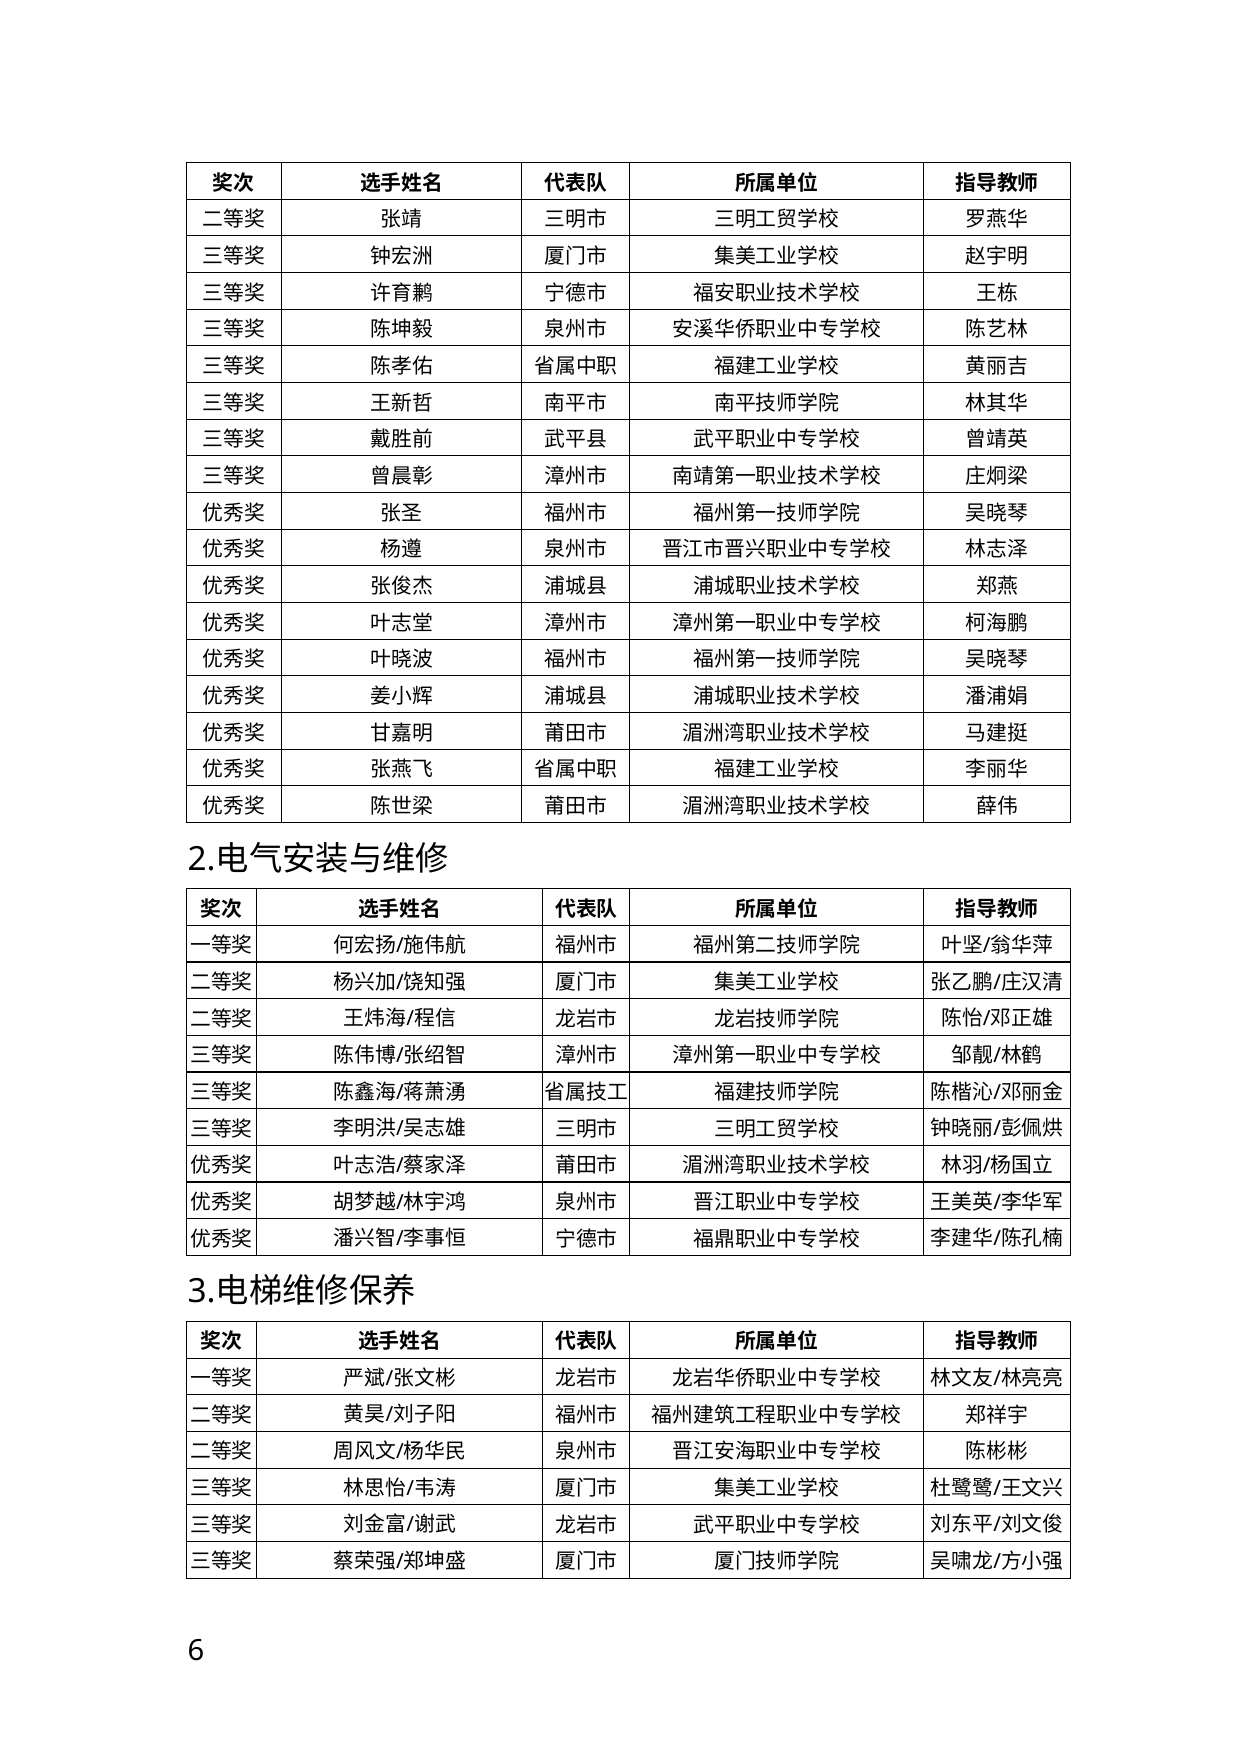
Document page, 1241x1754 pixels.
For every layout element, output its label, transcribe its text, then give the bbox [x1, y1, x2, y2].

table_cell 优秀奖 [187, 713, 281, 749]
table_header 指导教师 [924, 1322, 1070, 1357]
table_cell 王炜海/程信 [257, 999, 542, 1035]
table_cell 湄洲湾职业技术学校 [630, 786, 923, 822]
table_header 所属单位 [630, 163, 923, 199]
table_cell 武平职业中专学校 [630, 1505, 923, 1541]
table_cell 陈孝佑 [282, 346, 521, 382]
table_cell 漳州市 [543, 1036, 629, 1071]
table_cell 福建技师学院 [630, 1073, 923, 1108]
table_header 所属单位 [630, 1322, 923, 1357]
table_cell 二等奖 [187, 1395, 256, 1431]
table_cell 南平市 [522, 383, 629, 419]
table_cell 浦城职业技术学校 [630, 566, 923, 602]
table_cell 福安职业技术学校 [630, 273, 923, 309]
table_cell 优秀奖 [187, 676, 281, 712]
table_cell 三等奖 [187, 1109, 256, 1145]
table_cell 南平技师学院 [630, 383, 923, 419]
table_cell 漳州第一职业中专学校 [630, 603, 923, 639]
table_cell 湄洲湾职业技术学校 [630, 713, 923, 749]
table_cell 泉州市 [543, 1432, 629, 1467]
table_cell 张靖 [282, 200, 521, 235]
table_cell 林志泽 [924, 530, 1070, 565]
table_cell 戴胜前 [282, 420, 521, 455]
table_cell 厦门市 [543, 1542, 629, 1577]
table_cell 陈伟博/张绍智 [257, 1036, 542, 1071]
table_cell 晋江职业中专学校 [630, 1183, 923, 1218]
table_cell 漳州市 [522, 603, 629, 639]
table_cell 庄炯梁 [924, 456, 1070, 492]
table_cell 龙岩市 [543, 1505, 629, 1541]
table_cell 厦门市 [522, 236, 629, 272]
table_cell 武平职业中专学校 [630, 420, 923, 455]
table_cell 张乙鹏/庄汉清 [924, 963, 1070, 998]
table_cell 李丽华 [924, 750, 1070, 785]
table_cell 吴晓琴 [924, 493, 1070, 529]
table_header 代表队 [543, 889, 629, 925]
table_cell 陈彬彬 [924, 1432, 1070, 1467]
table_cell 三明市 [522, 200, 629, 235]
table_cell 福州市 [543, 1395, 629, 1431]
table_header 代表队 [522, 163, 629, 199]
table_header 奖次 [187, 163, 281, 199]
table_cell 许育鹣 [282, 273, 521, 309]
table_cell 杨遵 [282, 530, 521, 565]
table_cell 厦门市 [543, 963, 629, 998]
table_cell 刘金富/谢武 [257, 1505, 542, 1541]
table_header 指导教师 [924, 889, 1070, 925]
table_cell 龙岩华侨职业中专学校 [630, 1359, 923, 1394]
table_cell 陈坤毅 [282, 310, 521, 345]
table_cell 张俊杰 [282, 566, 521, 602]
table_cell 浦城县 [522, 676, 629, 712]
table_header 所属单位 [630, 889, 923, 925]
table_cell 晋江市晋兴职业中专学校 [630, 530, 923, 565]
table_cell 优秀奖 [187, 493, 281, 529]
table_cell 集美工业学校 [630, 963, 923, 998]
table_cell 三等奖 [187, 1542, 256, 1577]
table_cell 曾晨彰 [282, 456, 521, 492]
table_cell 晋江安海职业中专学校 [630, 1432, 923, 1467]
table_cell 三等奖 [187, 236, 281, 272]
table_cell 泉州市 [543, 1183, 629, 1218]
table_cell 省属中职 [522, 346, 629, 382]
table_cell 邹靓/林鹤 [924, 1036, 1070, 1071]
table_header 代表队 [543, 1322, 629, 1357]
table_cell 甘嘉明 [282, 713, 521, 749]
table_cell 安溪华侨职业中专学校 [630, 310, 923, 345]
table_cell 优秀奖 [187, 1183, 256, 1218]
table_cell 优秀奖 [187, 603, 281, 639]
table_cell 罗燕华 [924, 200, 1070, 235]
table_cell 二等奖 [187, 200, 281, 235]
table_cell 优秀奖 [187, 750, 281, 785]
table_cell 叶志浩/蔡家泽 [257, 1146, 542, 1181]
table_cell 龙岩市 [543, 1359, 629, 1394]
table_cell 陈鑫海/蒋萧湧 [257, 1073, 542, 1108]
text 2.电气安装与维修 [187, 823, 1053, 888]
table_cell 福鼎职业中专学校 [630, 1219, 923, 1255]
table_cell 李建华/陈孔楠 [924, 1219, 1070, 1255]
table_cell 福州第一技师学院 [630, 493, 923, 529]
table_cell 优秀奖 [187, 530, 281, 565]
table_cell 杜鹭鹭/王文兴 [924, 1469, 1070, 1504]
table_cell 曾靖英 [924, 420, 1070, 455]
table_cell 马建挺 [924, 713, 1070, 749]
table_cell 三等奖 [187, 456, 281, 492]
table_cell 泉州市 [522, 310, 629, 345]
table_cell 三等奖 [187, 1469, 256, 1504]
table_cell 三明工贸学校 [630, 1109, 923, 1145]
table_cell 福州第一技师学院 [630, 640, 923, 675]
table_cell 龙岩市 [543, 999, 629, 1035]
table_cell 叶志堂 [282, 603, 521, 639]
table_cell 福建工业学校 [630, 346, 923, 382]
table_header 奖次 [187, 889, 256, 925]
table_cell 李明洪/吴志雄 [257, 1109, 542, 1145]
table_cell 林文友/林亮亮 [924, 1359, 1070, 1394]
table_cell 王美英/李华军 [924, 1183, 1070, 1218]
table_cell 福州第二技师学院 [630, 926, 923, 961]
table_cell 福州市 [522, 493, 629, 529]
table_cell 林羽/杨国立 [924, 1146, 1070, 1181]
table_cell 陈艺林 [924, 310, 1070, 345]
table_cell 宁德市 [522, 273, 629, 309]
table_cell 王栋 [924, 273, 1070, 309]
table_cell 南靖第一职业技术学校 [630, 456, 923, 492]
table_cell 黄丽吉 [924, 346, 1070, 382]
table_cell 武平县 [522, 420, 629, 455]
table_cell 柯海鹏 [924, 603, 1070, 639]
table_cell 浦城职业技术学校 [630, 676, 923, 712]
table_cell 陈世梁 [282, 786, 521, 822]
table_cell 严斌/张文彬 [257, 1359, 542, 1394]
table_cell 三明工贸学校 [630, 200, 923, 235]
table_cell 二等奖 [187, 1432, 256, 1467]
table_cell 龙岩技师学院 [630, 999, 923, 1035]
table_cell 吴晓琴 [924, 640, 1070, 675]
table_cell 浦城县 [522, 566, 629, 602]
table_cell 刘东平/刘文俊 [924, 1505, 1070, 1541]
table_cell 王新哲 [282, 383, 521, 419]
table_cell 厦门技师学院 [630, 1542, 923, 1577]
table_cell 胡梦越/林宇鸿 [257, 1183, 542, 1218]
table_cell 张燕飞 [282, 750, 521, 785]
table_cell 优秀奖 [187, 640, 281, 675]
table_cell 二等奖 [187, 999, 256, 1035]
table_cell 杨兴加/饶知强 [257, 963, 542, 998]
table_cell 莆田市 [522, 786, 629, 822]
table_cell 三等奖 [187, 383, 281, 419]
table_cell 福州市 [543, 926, 629, 961]
table_cell 陈楷沁/邓丽金 [924, 1073, 1070, 1108]
table_cell 三等奖 [187, 310, 281, 345]
table_cell 林其华 [924, 383, 1070, 419]
table_cell 集美工业学校 [630, 1469, 923, 1504]
table_cell 集美工业学校 [630, 236, 923, 272]
table_cell 福州建筑工程职业中专学校 [630, 1395, 923, 1431]
table_cell 泉州市 [522, 530, 629, 565]
table_header 选手姓名 [257, 889, 542, 925]
table_cell 优秀奖 [187, 786, 281, 822]
text 3.电梯维修保养 [187, 1256, 1053, 1321]
table_cell 蔡荣强/郑坤盛 [257, 1542, 542, 1577]
table_cell 郑祥宇 [924, 1395, 1070, 1431]
table_cell 二等奖 [187, 963, 256, 998]
table_cell 吴啸龙/方小强 [924, 1542, 1070, 1577]
table_cell 莆田市 [522, 713, 629, 749]
table_cell 三等奖 [187, 1505, 256, 1541]
table_cell 漳州第一职业中专学校 [630, 1036, 923, 1071]
table_cell 三等奖 [187, 273, 281, 309]
table_cell 林思怡/韦涛 [257, 1469, 542, 1504]
table_cell 一等奖 [187, 926, 256, 961]
table_cell 陈怡/邓正雄 [924, 999, 1070, 1035]
table_cell 漳州市 [522, 456, 629, 492]
table_cell 省属中职 [522, 750, 629, 785]
table_cell 湄洲湾职业技术学校 [630, 1146, 923, 1181]
table_cell 厦门市 [543, 1469, 629, 1504]
table_cell 赵宇明 [924, 236, 1070, 272]
table_cell 优秀奖 [187, 566, 281, 602]
table_cell 优秀奖 [187, 1219, 256, 1255]
table_cell 钟晓丽/彭佩烘 [924, 1109, 1070, 1145]
table_cell 潘浦娟 [924, 676, 1070, 712]
table_cell 三等奖 [187, 346, 281, 382]
table_cell 福州市 [522, 640, 629, 675]
table_cell 钟宏洲 [282, 236, 521, 272]
table_cell 宁德市 [543, 1219, 629, 1255]
table_cell 何宏扬/施伟航 [257, 926, 542, 961]
table_header 选手姓名 [257, 1322, 542, 1357]
table_cell 三等奖 [187, 1036, 256, 1071]
table_header 选手姓名 [282, 163, 521, 199]
table_cell 叶坚/翁华萍 [924, 926, 1070, 961]
table_cell 优秀奖 [187, 1146, 256, 1181]
table_header 指导教师 [924, 163, 1070, 199]
table_header 奖次 [187, 1322, 256, 1357]
table_cell 三明市 [543, 1109, 629, 1145]
table_cell 周风文/杨华民 [257, 1432, 542, 1467]
table_cell 黄昊/刘子阳 [257, 1395, 542, 1431]
table_cell 潘兴智/李事恒 [257, 1219, 542, 1255]
table_cell 张圣 [282, 493, 521, 529]
table_cell 三等奖 [187, 1073, 256, 1108]
table_cell 一等奖 [187, 1359, 256, 1394]
table_cell 省属技工 [543, 1073, 629, 1108]
table_cell 郑燕 [924, 566, 1070, 602]
table_cell 三等奖 [187, 420, 281, 455]
table_cell 福建工业学校 [630, 750, 923, 785]
table_cell 叶晓波 [282, 640, 521, 675]
table_cell 姜小辉 [282, 676, 521, 712]
table_cell 莆田市 [543, 1146, 629, 1181]
table_cell 薛伟 [924, 786, 1070, 822]
